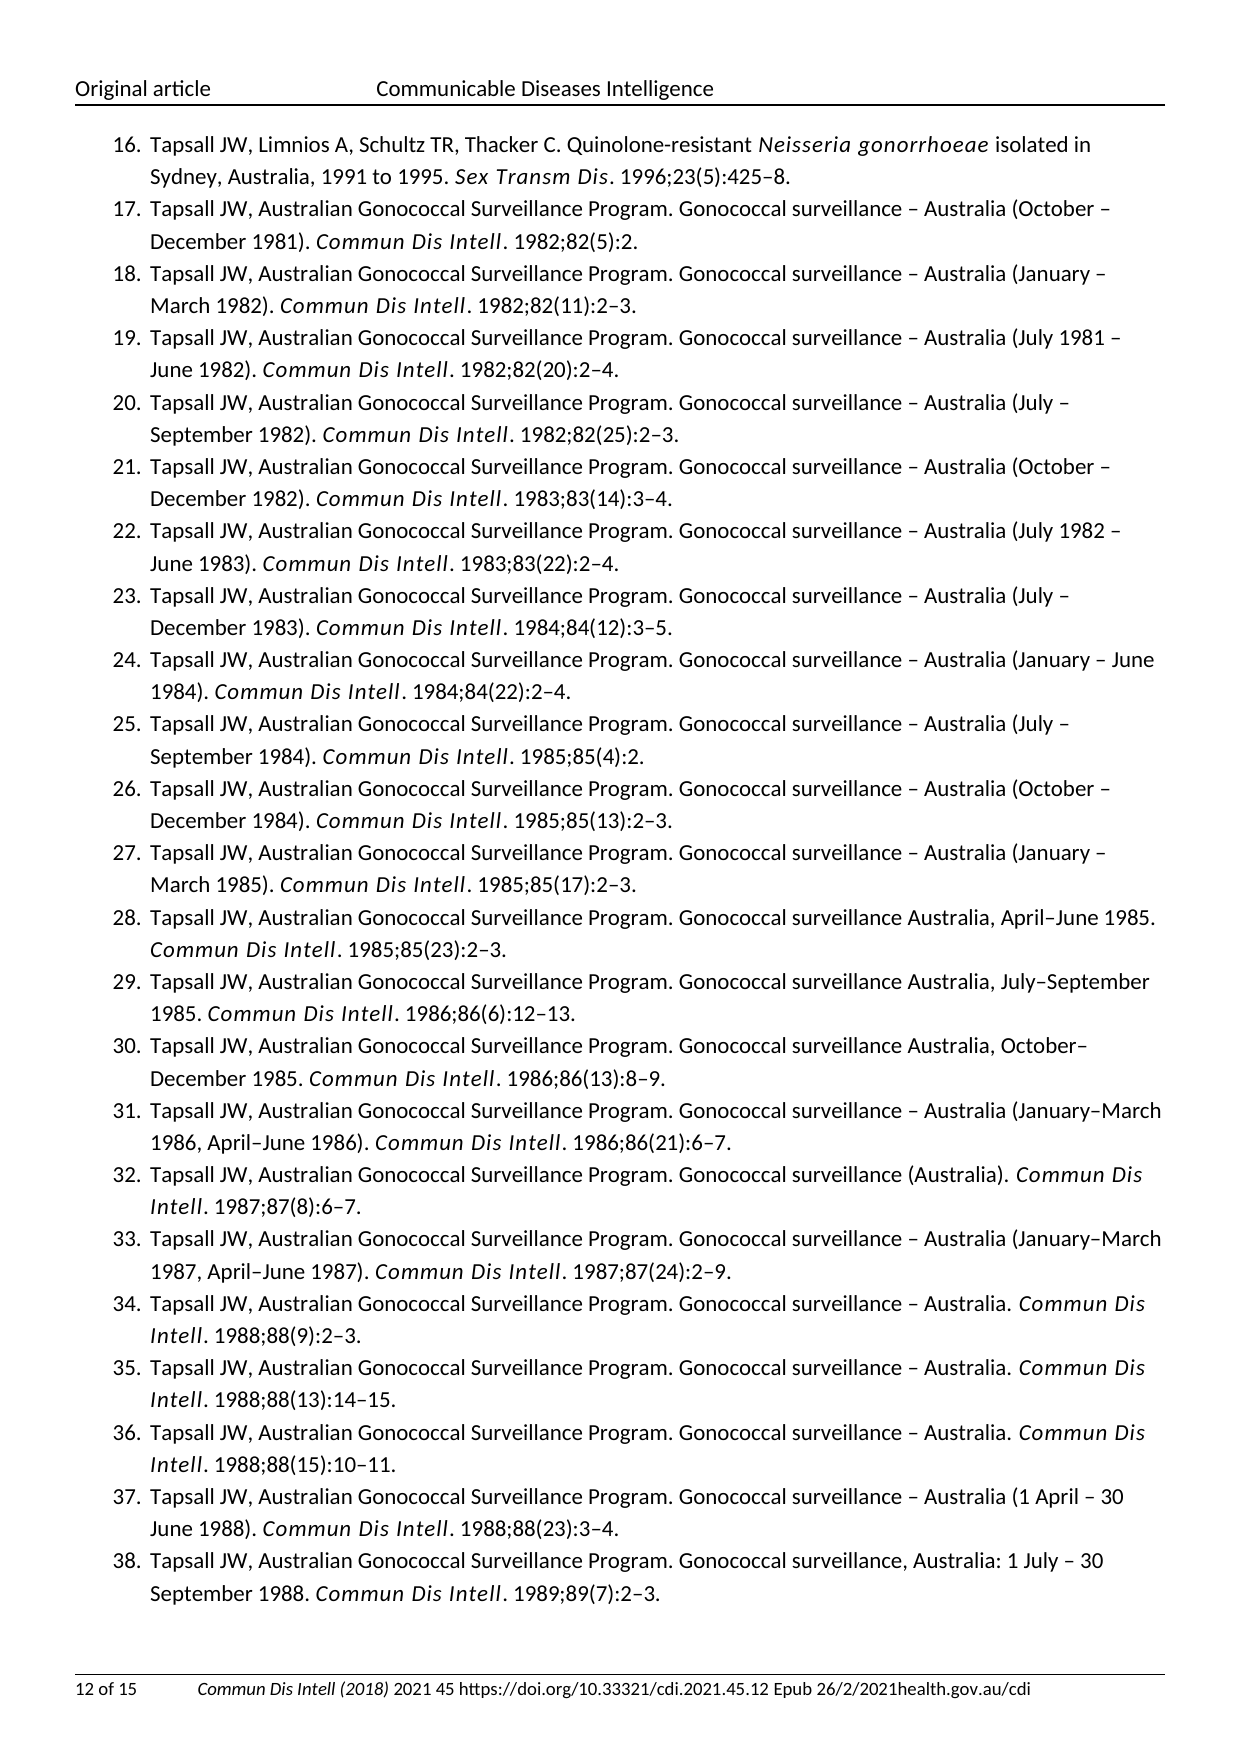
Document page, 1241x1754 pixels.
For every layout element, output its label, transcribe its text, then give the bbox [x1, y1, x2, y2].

list Tapsall JW, Australian Gonococcal Surveillance Program. Gonococcal surveillance – Australia (July 1982 – June 1983). Commun Dis Intell. 1983;83(22):2–4. [112, 516, 1165, 577]
list Tapsall JW, Australian Gonococcal Surveillance Program. Gonococcal surveillance – Australia (July – December 1983). Commun Dis Intell. 1984;84(12):3–5. [112, 581, 1165, 641]
list Tapsall JW, Australian Gonococcal Surveillance Program. Gonococcal surveillance – Australia (January–March 1987, April–June 1987). Commun Dis Intell. 1987;87(24):2–9. [112, 1224, 1165, 1285]
list Tapsall JW, Australian Gonococcal Surveillance Program. Gonococcal surveillance – Australia (October – December 1982). Commun Dis Intell. 1983;83(14):3–4. [112, 452, 1165, 512]
list Tapsall JW, Australian Gonococcal Surveillance Program. Gonococcal surveillance Australia, July–September 1985. Commun Dis Intell. 1986;86(6):12–13. [112, 967, 1165, 1027]
list Tapsall JW, Australian Gonococcal Surveillance Program. Gonococcal surveillance – Australia (January–March 1986, April–June 1986). Commun Dis Intell. 1986;86(21):6–7. [112, 1096, 1165, 1156]
list Tapsall JW, Australian Gonococcal Surveillance Program. Gonococcal surveillance, Australia: 1 July – 30 September 1988. Commun Dis Intell. 1989;89(7):2–3. [112, 1546, 1165, 1607]
list Tapsall JW, Australian Gonococcal Surveillance Program. Gonococcal surveillance – Australia (July – September 1984). Commun Dis Intell. 1985;85(4):2. [112, 709, 1165, 770]
list Tapsall JW, Australian Gonococcal Surveillance Program. Gonococcal surveillance Australia, October–December 1985. Commun Dis Intell. 1986;86(13):8–9. [112, 1031, 1165, 1092]
list Tapsall JW, Australian Gonococcal Surveillance Program. Gonococcal surveillance – Australia (July – September 1982). Commun Dis Intell. 1982;82(25):2–3. [112, 388, 1165, 448]
list Tapsall JW, Australian Gonococcal Surveillance Program. Gonococcal surveillance – Australia (1 April – 30 June 1988). Commun Dis Intell. 1988;88(23):3–4. [112, 1482, 1165, 1542]
list Tapsall JW, Australian Gonococcal Surveillance Program. Gonococcal surveillance – Australia (October – December 1981). Commun Dis Intell. 1982;82(5):2. [112, 194, 1165, 255]
list Tapsall JW, Australian Gonococcal Surveillance Program. Gonococcal surveillance – Australia (January – March 1985). Commun Dis Intell. 1985;85(17):2–3. [112, 838, 1165, 898]
list Tapsall JW, Australian Gonococcal Surveillance Program. Gonococcal surveillance – Australia. Commun Dis Intell. 1988;88(9):2–3. [112, 1289, 1165, 1349]
list Tapsall JW, Limnios A, Schultz TR, Thacker C. Quinolone-resistant Neisseria gonorrhoeae isolated in Sydney, Australia, 1991 to 1995. Sex Transm Dis. 1996;23(5):425–8. [112, 130, 1165, 190]
list Tapsall JW, Australian Gonococcal Surveillance Program. Gonococcal surveillance – Australia (January – March 1982). Commun Dis Intell. 1982;82(11):2–3. [112, 259, 1165, 319]
list Tapsall JW, Australian Gonococcal Surveillance Program. Gonococcal surveillance – Australia (October – December 1984). Commun Dis Intell. 1985;85(13):2–3. [112, 774, 1165, 834]
list Tapsall JW, Australian Gonococcal Surveillance Program. Gonococcal surveillance Australia, April–June 1985. Commun Dis Intell. 1985;85(23):2–3. [112, 903, 1165, 963]
list Tapsall JW, Australian Gonococcal Surveillance Program. Gonococcal surveillance – Australia. Commun Dis Intell. 1988;88(15):10–11. [112, 1418, 1165, 1478]
list Tapsall JW, Australian Gonococcal Surveillance Program. Gonococcal surveillance – Australia. Commun Dis Intell. 1988;88(13):14–15. [112, 1353, 1165, 1413]
list Tapsall JW, Australian Gonococcal Surveillance Program. Gonococcal surveillance – Australia (July 1981 – June 1982). Commun Dis Intell. 1982;82(20):2–4. [112, 323, 1165, 383]
list Tapsall JW, Australian Gonococcal Surveillance Program. Gonococcal surveillance – Australia (January – June 1984). Commun Dis Intell. 1984;84(22):2–4. [112, 645, 1165, 705]
list Tapsall JW, Australian Gonococcal Surveillance Program. Gonococcal surveillance (Australia). Commun Dis Intell. 1987;87(8):6–7. [112, 1160, 1165, 1220]
